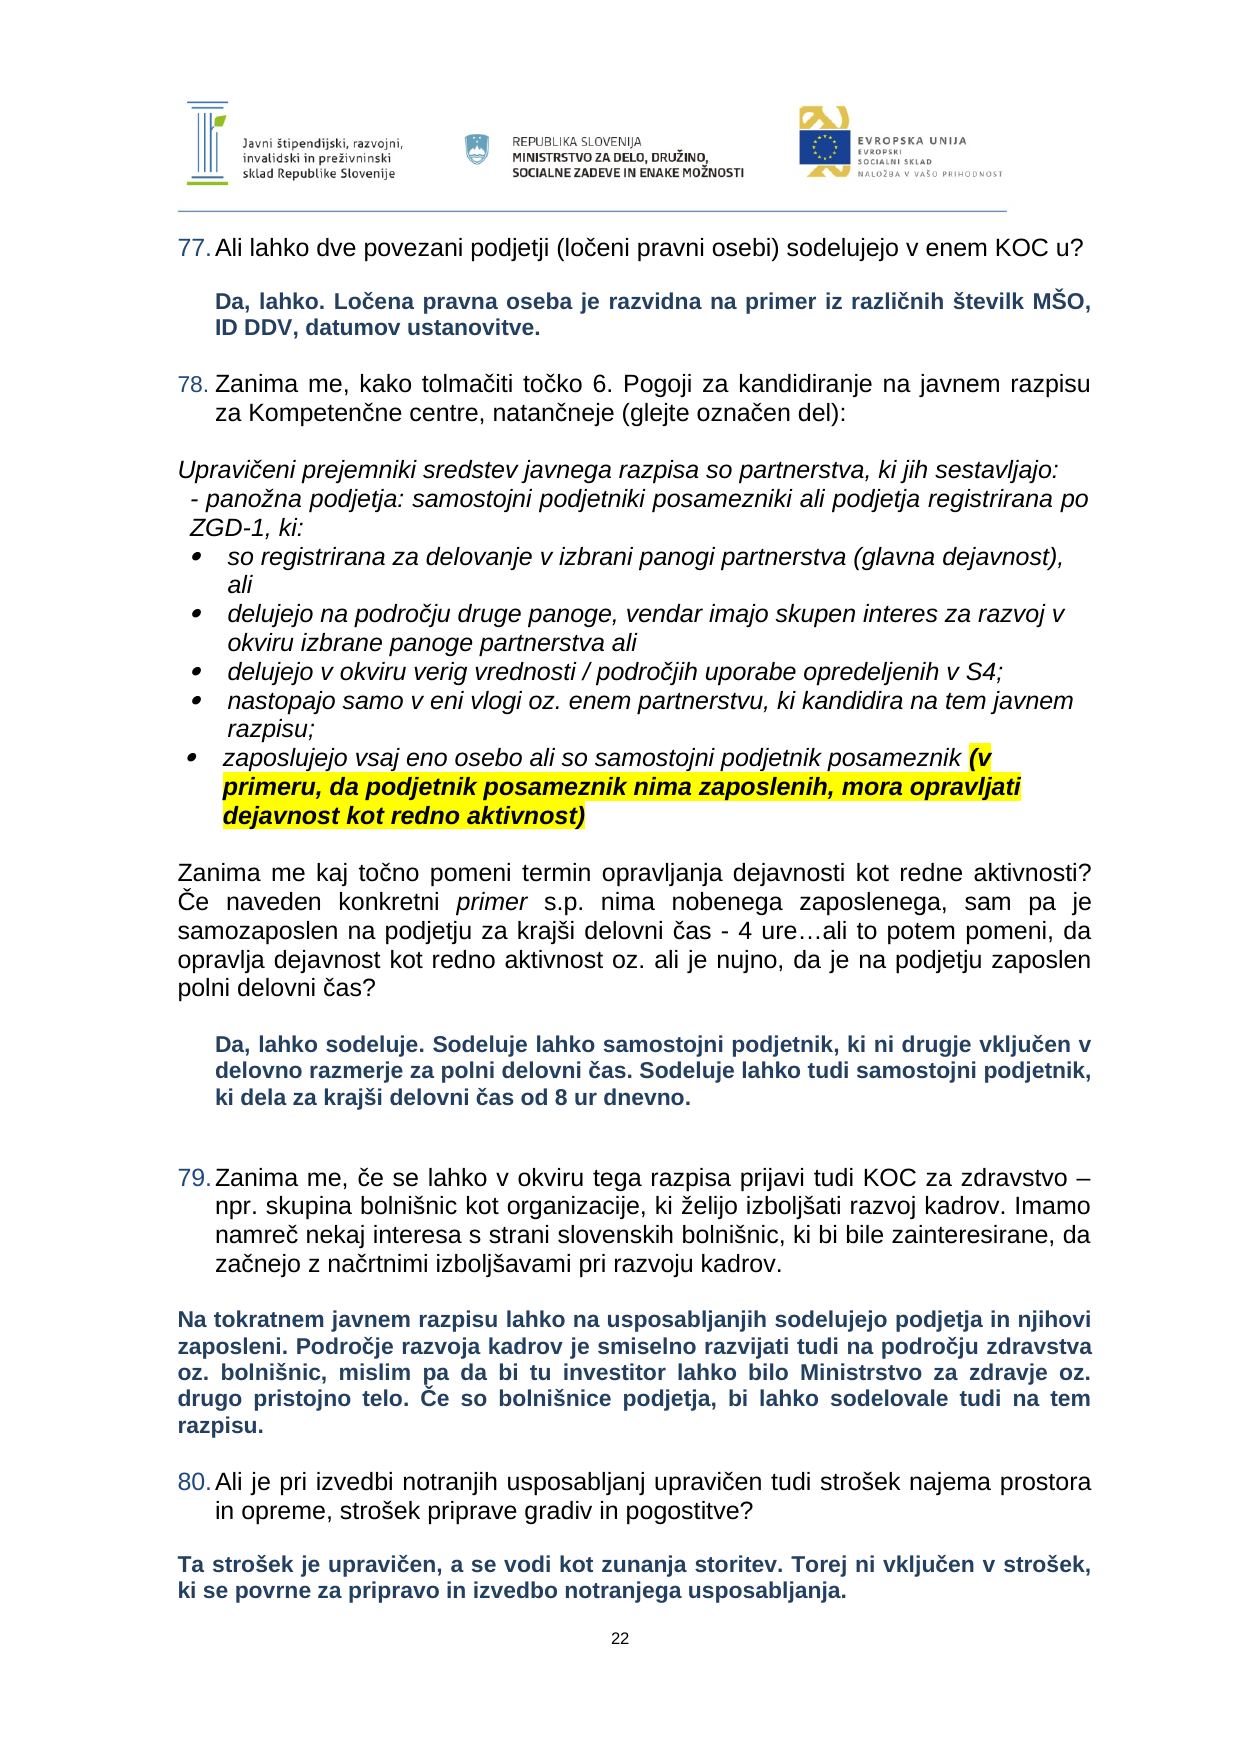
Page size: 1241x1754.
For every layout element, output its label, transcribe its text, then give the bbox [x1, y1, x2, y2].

text Da, lahko. Ločena pravna oseba je razvidna na primer iz različnih številk MŠO, ID DDV, datumov ustanovitve. [215, 288, 1093, 340]
picture [50, 50, 1136, 213]
text Upravičeni prejemniki sredstev javnega razpisa so partnerstva, ki jih sestavljajo: [148, 455, 1093, 484]
text Ta strošek je upravičen, a se vodi kot zunanja storitev. Torej ni vključen v strošek, ki se povrne za pripravo in izvedbo notranjega usposabljanja. [177, 1551, 1093, 1603]
list zaposlujejo vsaj eno osebo ali so samostojni podjetnik posameznik (v primeru, da podjetnik posameznik nima zaposlenih, mora opravljati dejavnost kot redno aktivnost) [585, 743, 1093, 829]
list Zanima me, kako tolmačiti točko 6. Pogoji za kandidiranje na javnem razpisu za Kompetenčne centre, natančneje (glejte označen del): [177, 369, 1093, 427]
text Da, lahko sodeluje. Sodeluje lahko samostojni podjetnik, ki ni drugje vključen v delovno razmerje za polni delovni čas. Sodeluje lahko tudi samostojni podjetnik, ki dela za krajši delovni čas od 8 ur dnevno. [215, 1031, 1093, 1110]
list nastopajo samo v eni vlogi oz. enem partnerstvu, ki kandidira na tem javnem razpisu; [190, 686, 1093, 743]
text - panožna podjetja: samostojni podjetniki posamezniki ali podjetja registrirana po ZGD-1, ki: [190, 484, 1093, 542]
list Zanima me, če se lahko v okviru tega razpisa prijavi tudi KOC za zdravstvo – npr. skupina bolnišnic kot organizacije, ki želijo izboljšati razvoj kadrov. Imamo namreč nekaj interesa s strani slovenskih bolnišnic, ki bi bile zainteresirane, da začnejo z načrtnimi izboljšavami pri razvoju kadrov. [177, 1163, 1093, 1278]
text Na tokratnem javnem razpisu lahko na usposabljanjih sodelujejo podjetja in njihovi zaposleni. Področje razvoja kadrov je smiselno razvijati tudi na področju zdravstva oz. bolnišnic, mislim pa da bi tu investitor lahko bilo Ministrstvo za zdravje oz. drugo pristojno telo. Če so bolnišnice podjetja, bi lahko sodelovale tudi na tem razpisu. [177, 1306, 1093, 1438]
list Ali lahko dve povezani podjetji (ločeni pravni osebi) sodelujejo v enem KOC u? [177, 232, 1093, 261]
list delujejo na področju druge panoge, vendar imajo skupen interes za razvoj v okviru izbrane panoge partnerstva ali [190, 599, 1093, 657]
text Zanima me kaj točno pomeni termin opravljanja dejavnosti kot redne aktivnosti? Če naveden konkretni primer s.p. nima nobenega zaposlenega, sam pa je samozaposlen na podjetju za krajši delovni čas - 4 ure…ali to potem pomeni, da opravlja dejavnost kot redno aktivnost oz. ali je nujno, da je na podjetju zaposlen polni delovni čas? [177, 858, 1093, 1002]
list Ali je pri izvedbi notranjih usposabljanj upravičen tudi strošek najema prostora in opreme, strošek priprave gradiv in pogostitve? [177, 1467, 1093, 1524]
list delujejo v okviru verig vrednosti / področjih uporabe opredeljenih v S4; [190, 657, 1093, 686]
list so registrirana za delovanje v izbrani panogi partnerstva (glavna dejavnost), ali [190, 542, 1093, 599]
list zaposlujejo vsaj eno osebo ali so samostojni podjetnik posameznik (v primeru, da podjetnik posameznik nima zaposlenih, mora opravljati dejavnost kot redno aktivnost) [185, 743, 969, 829]
